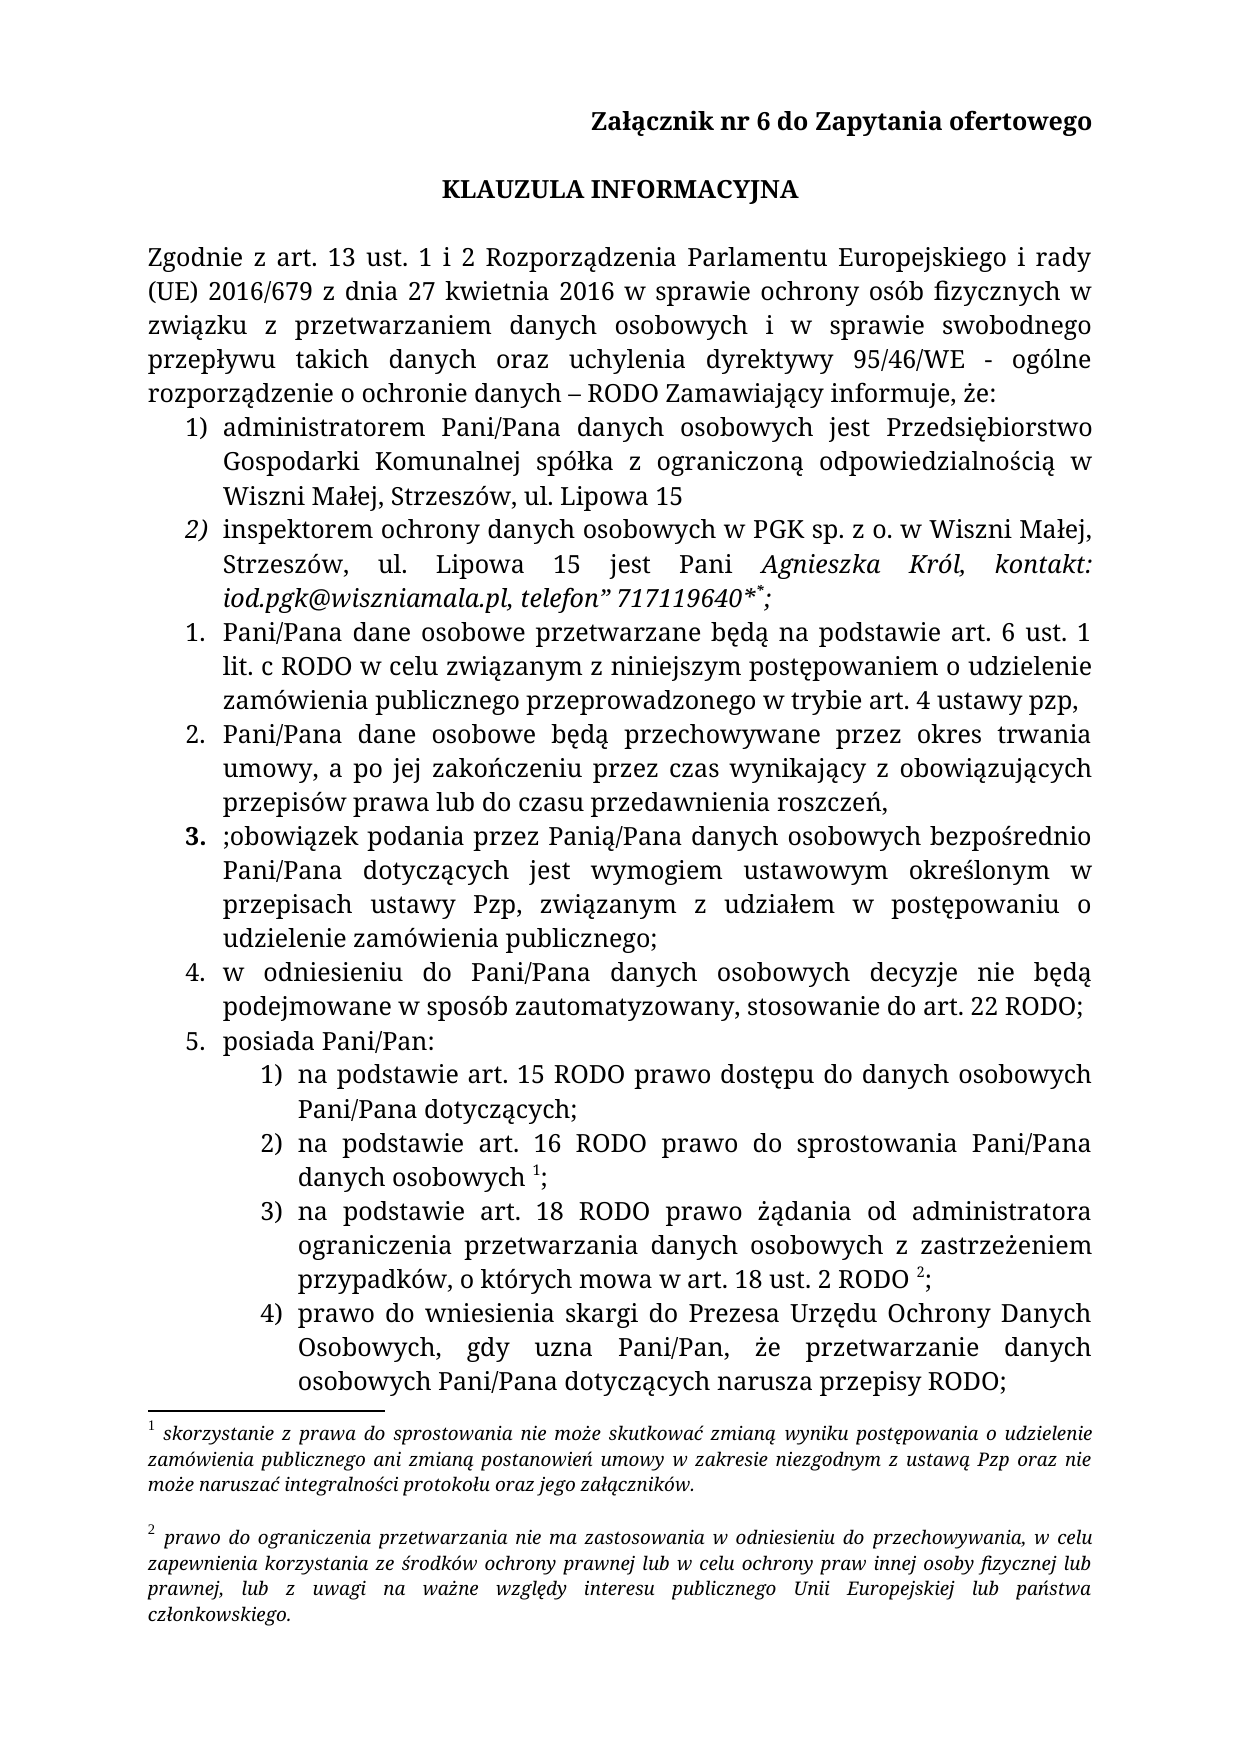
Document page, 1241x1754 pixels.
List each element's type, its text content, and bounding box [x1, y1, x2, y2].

list inspektorem ochrony danych osobowych w PGK sp. z o. w Wiszni Małej, Strzeszów, ul. Lipowa 15 jest Pani Agnieszka Król, kontakt: iod.pgk@wiszniamala.pl, telefon” 717119640**; [185, 512, 1093, 614]
list w odniesieniu do Pani/Pana danych osobowych decyzje nie będą podejmowane w sposób zautomatyzowany, stosowanie do art. 22 RODO; [185, 955, 1093, 1023]
list na podstawie art. 18 RODO prawo żądania od administratora ograniczenia przetwarzania danych osobowych z zastrzeżeniem przypadków, o których mowa w art. 18 ust. 2 RODO ; [260, 1193, 1093, 1296]
list administratorem Pani/Pana danych osobowych jest Przedsiębiorstwo Gospodarki Komunalnej spółka z ograniczoną odpowiedzialnością w Wiszni Małej, Strzeszów, ul. Lipowa 15 [185, 410, 1093, 512]
list posiada Pani/Pan: [185, 1023, 1093, 1057]
text Załącznik nr 6 do Zapytania ofertowego [148, 103, 1093, 137]
text KLAUZULA INFORMACYJNA [148, 172, 1093, 206]
list na podstawie art. 16 RODO prawo do sprostowania Pani/Pana danych osobowych ; [260, 1125, 1093, 1193]
list ;obowiązek podania przez Panią/Pana danych osobowych bezpośrednio Pani/Pana dotyczących jest wymogiem ustawowym określonym w przepisach ustawy Pzp, związanym z udziałem w postępowaniu o udzielenie zamówienia publicznego; [185, 819, 1093, 955]
text Zgodnie z art. 13 ust. 1 i 2 Rozporządzenia Parlamentu Europejskiego i rady (UE) 2016/679 z dnia 27 kwietnia 2016 w sprawie ochrony osób fizycznych w związku z przetwarzaniem danych osobowych i w sprawie swobodnego przepływu takich danych oraz uchylenia dyrektywy 95/46/WE - ogólne rozporządzenie o ochronie danych – RODO Zamawiający informuje, że: [148, 240, 1093, 410]
list prawo do wniesienia skargi do Prezesa Urzędu Ochrony Danych Osobowych, gdy uzna Pani/Pan, że przetwarzanie danych osobowych Pani/Pana dotyczących narusza przepisy RODO; [260, 1296, 1093, 1398]
list Pani/Pana dane osobowe przetwarzane będą na podstawie art. 6 ust. 1 lit. c RODO w celu związanym z niniejszym postępowaniem o udzielenie zamówienia publicznego przeprowadzonego w trybie art. 4 ustawy pzp, [185, 614, 1093, 717]
list Pani/Pana dane osobowe będą przechowywane przez okres trwania umowy, a po jej zakończeniu przez czas wynikający z obowiązujących przepisów prawa lub do czasu przedawnienia roszczeń, [185, 717, 1093, 819]
list na podstawie art. 15 RODO prawo dostępu do danych osobowych Pani/Pana dotyczących; [260, 1057, 1093, 1125]
